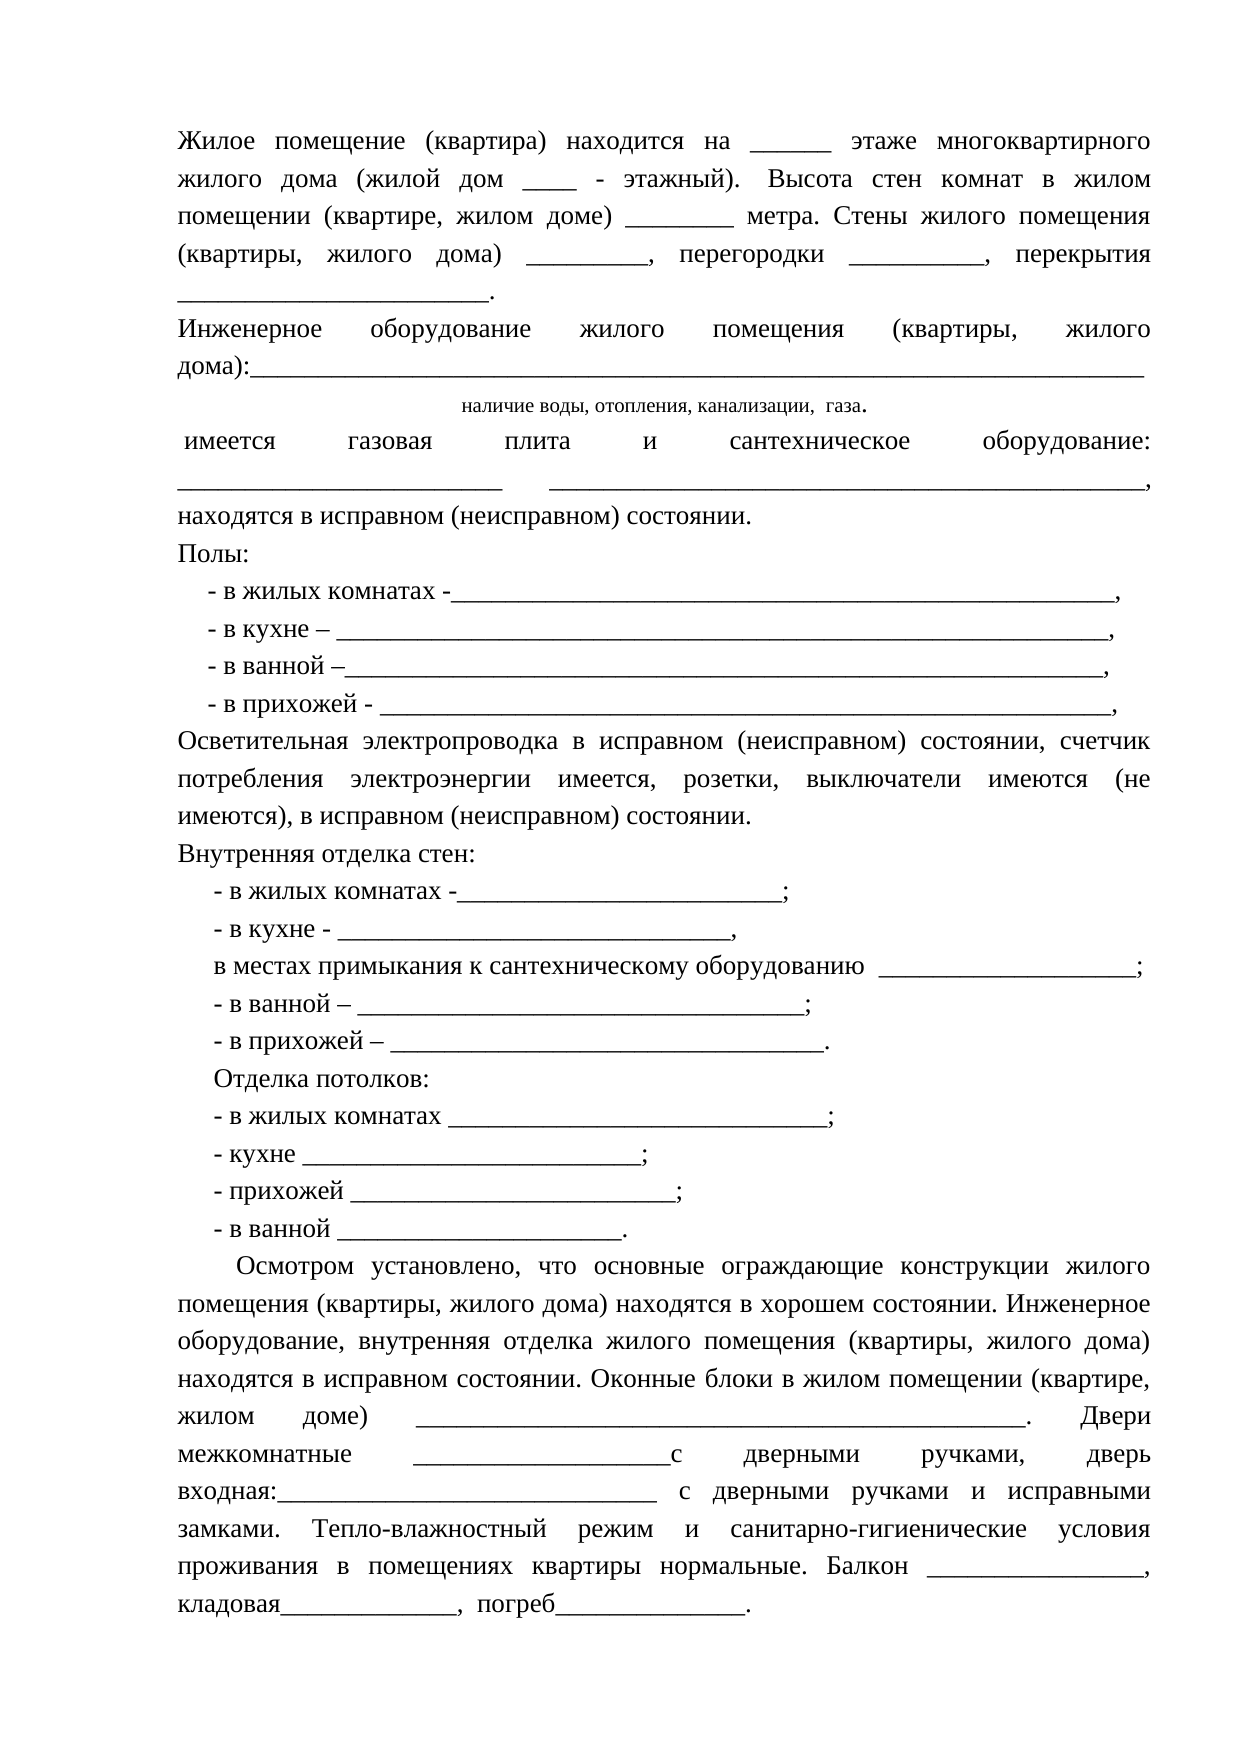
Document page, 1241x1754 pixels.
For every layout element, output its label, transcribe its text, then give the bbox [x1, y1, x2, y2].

text Внутренняя отделка стен: [177, 831, 1152, 868]
text - прихожей ________________________; [177, 1168, 1152, 1206]
text - в жилых комнатах -_________________________________________________, [177, 568, 1152, 606]
text Полы: [177, 531, 1152, 568]
text в местах примыкания к сантехническому оборудованию ___________________; [177, 943, 1152, 981]
text имеется газовая плита и сантехническое оборудование: ________________________ ____________________________________________, находятся в исправном (неисправном) состоянии. [177, 418, 1152, 531]
text Отделка потолков: [177, 1056, 1152, 1093]
text - кухне _________________________; [177, 1131, 1152, 1168]
text - в жилых комнатах -________________________; [177, 868, 1152, 906]
text Осветительная электропроводка в исправном (неисправном) состоянии, счетчик потребления электроэнергии имеется, розетки, выключатели имеются (не имеются), в исправном (неисправном) состоянии. [177, 718, 1152, 831]
text - в ванной – _________________________________; [177, 981, 1152, 1018]
text - в жилых комнатах ____________________________; [177, 1093, 1152, 1131]
text Осмотром установлено, что основные ограждающие конструкции жилого помещения (квартиры, жилого дома) находятся в хорошем состоянии. Инженерное оборудование, внутренняя отделка жилого помещения (квартиры, жилого дома) находятся в исправном состоянии. Оконные блоки в жилом помещении (квартире, жилом доме) _____________________________________________. Двери межкомнатные ___________________с дверными ручками, дверь входная:____________________________ с дверными ручками и исправными замками. Тепло-влажностный режим и санитарно-гигиенические условия проживания в помещениях квартиры нормальные. Балкон ________________, кладовая_____________, погреб______________. [177, 1243, 1152, 1618]
text Жилое помещение (квартира) находится на ______ этаже многоквартирного жилого дома (жилой дом ____ - этажный). Высота стен комнат в жилом помещении (квартире, жилом доме) ________ метра. Стены жилого помещения (квартиры, жилого дома) _________, перегородки __________, перекрытия _______________________. [177, 118, 1152, 306]
text Инженерное оборудование жилого помещения (квартиры, жилого дома):__________________________________________________________________ [177, 306, 1152, 381]
text - в кухне - _____________________________, [177, 906, 1152, 943]
text - в прихожей – ________________________________. [177, 1018, 1152, 1056]
text - в ванной _____________________. [177, 1206, 1152, 1243]
text - в ванной –________________________________________________________, [177, 643, 1152, 681]
text наличие воды, отопления, канализации, газа. [177, 381, 1152, 418]
text - в кухне – _________________________________________________________, [177, 606, 1152, 643]
text - в прихожей - ______________________________________________________, [177, 681, 1152, 718]
